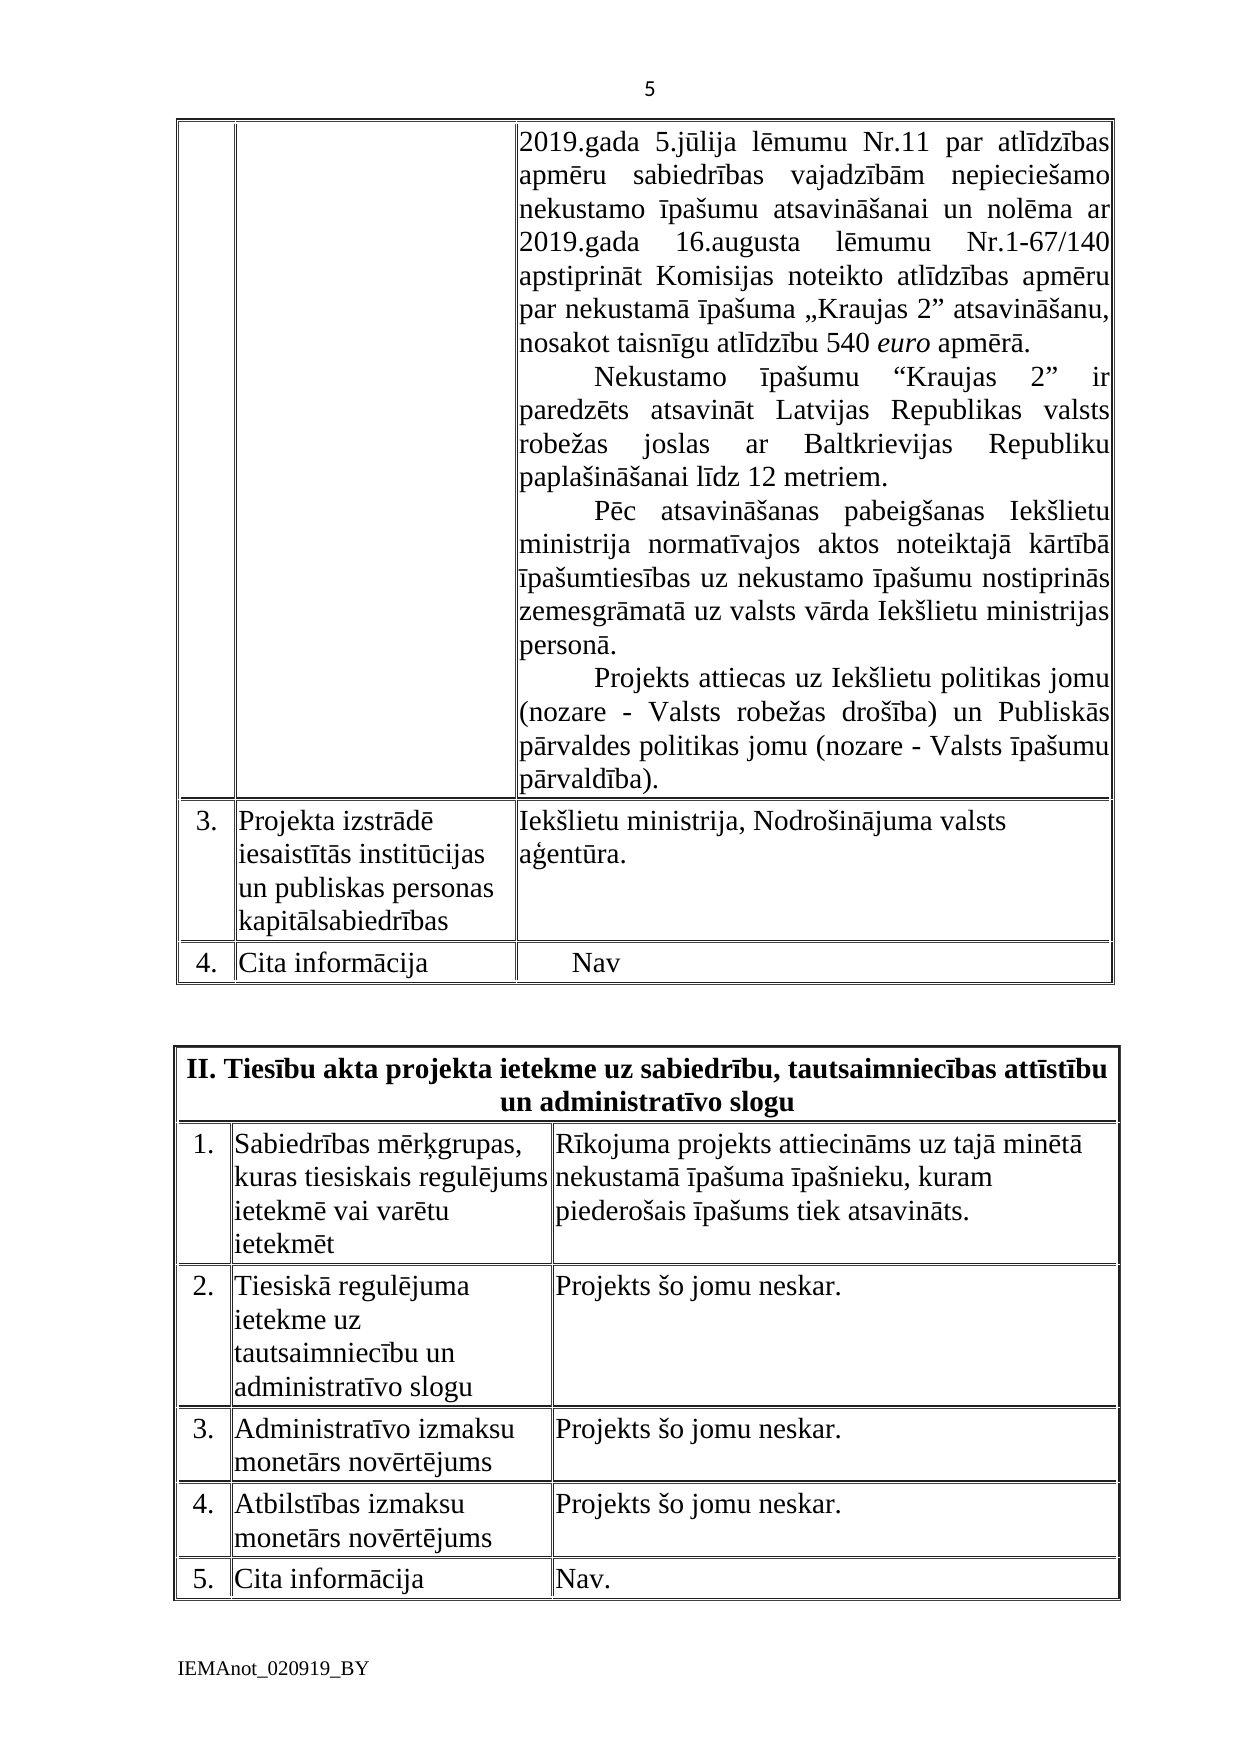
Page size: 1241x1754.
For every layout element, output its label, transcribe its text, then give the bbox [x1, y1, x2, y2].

table_cell 2. [179, 122, 236, 797]
table_cell Atbilstības izmaksu monetārs novērtējums [233, 1484, 551, 1556]
table_header II. Tiesību akta projekta ietekme uz sabiedrību, tautsaimniecības attīstību un administratīvo slogu [177, 1048, 1118, 1120]
table_cell 4. [177, 1480, 230, 1556]
table_cell Projekta izstrādē iesaistītās institūcijas un publiskas personas kapitālsabiedrības [237, 801, 515, 939]
table_cell Nav. [553, 1556, 1119, 1597]
table_cell 4. [179, 940, 236, 981]
table_cell Projekts šo jomu neskar. [554, 1480, 1119, 1556]
table_cell Iekšlietu ministrija, Nodrošinājuma valsts aģentūra. [518, 797, 1112, 939]
table_cell Sabiedrības mērķgrupas, kuras tiesiskais regulējums ietekmē vai varētu ietekmēt [233, 1124, 551, 1263]
table_cell 3. [177, 1405, 230, 1480]
table_cell 1. [177, 1120, 230, 1263]
table_cell 3. [179, 797, 234, 939]
table_cell Cita informācija [236, 943, 516, 981]
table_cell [516, 122, 1111, 797]
table_cell 5. [175, 1556, 231, 1597]
table_cell Rīkojuma projekts attiecināms uz tajā minētā nekustamā īpašuma īpašnieku, kuram piederošais īpašums tiek atsavināts. [554, 1120, 1119, 1263]
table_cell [236, 122, 516, 797]
table_cell Tiesiskā regulējuma ietekme uz tautsaimniecību un administratīvo slogu [233, 1266, 551, 1405]
table_cell Projekts šo jomu neskar. [554, 1405, 1119, 1480]
table_cell Nav [516, 940, 1112, 981]
table_cell Administratīvo izmaksu monetārs novērtējums [233, 1409, 551, 1480]
table_cell 2. [175, 1263, 231, 1405]
table_cell Projekts šo jomu neskar. [553, 1263, 1119, 1405]
table_cell Cita informācija [231, 1559, 553, 1597]
